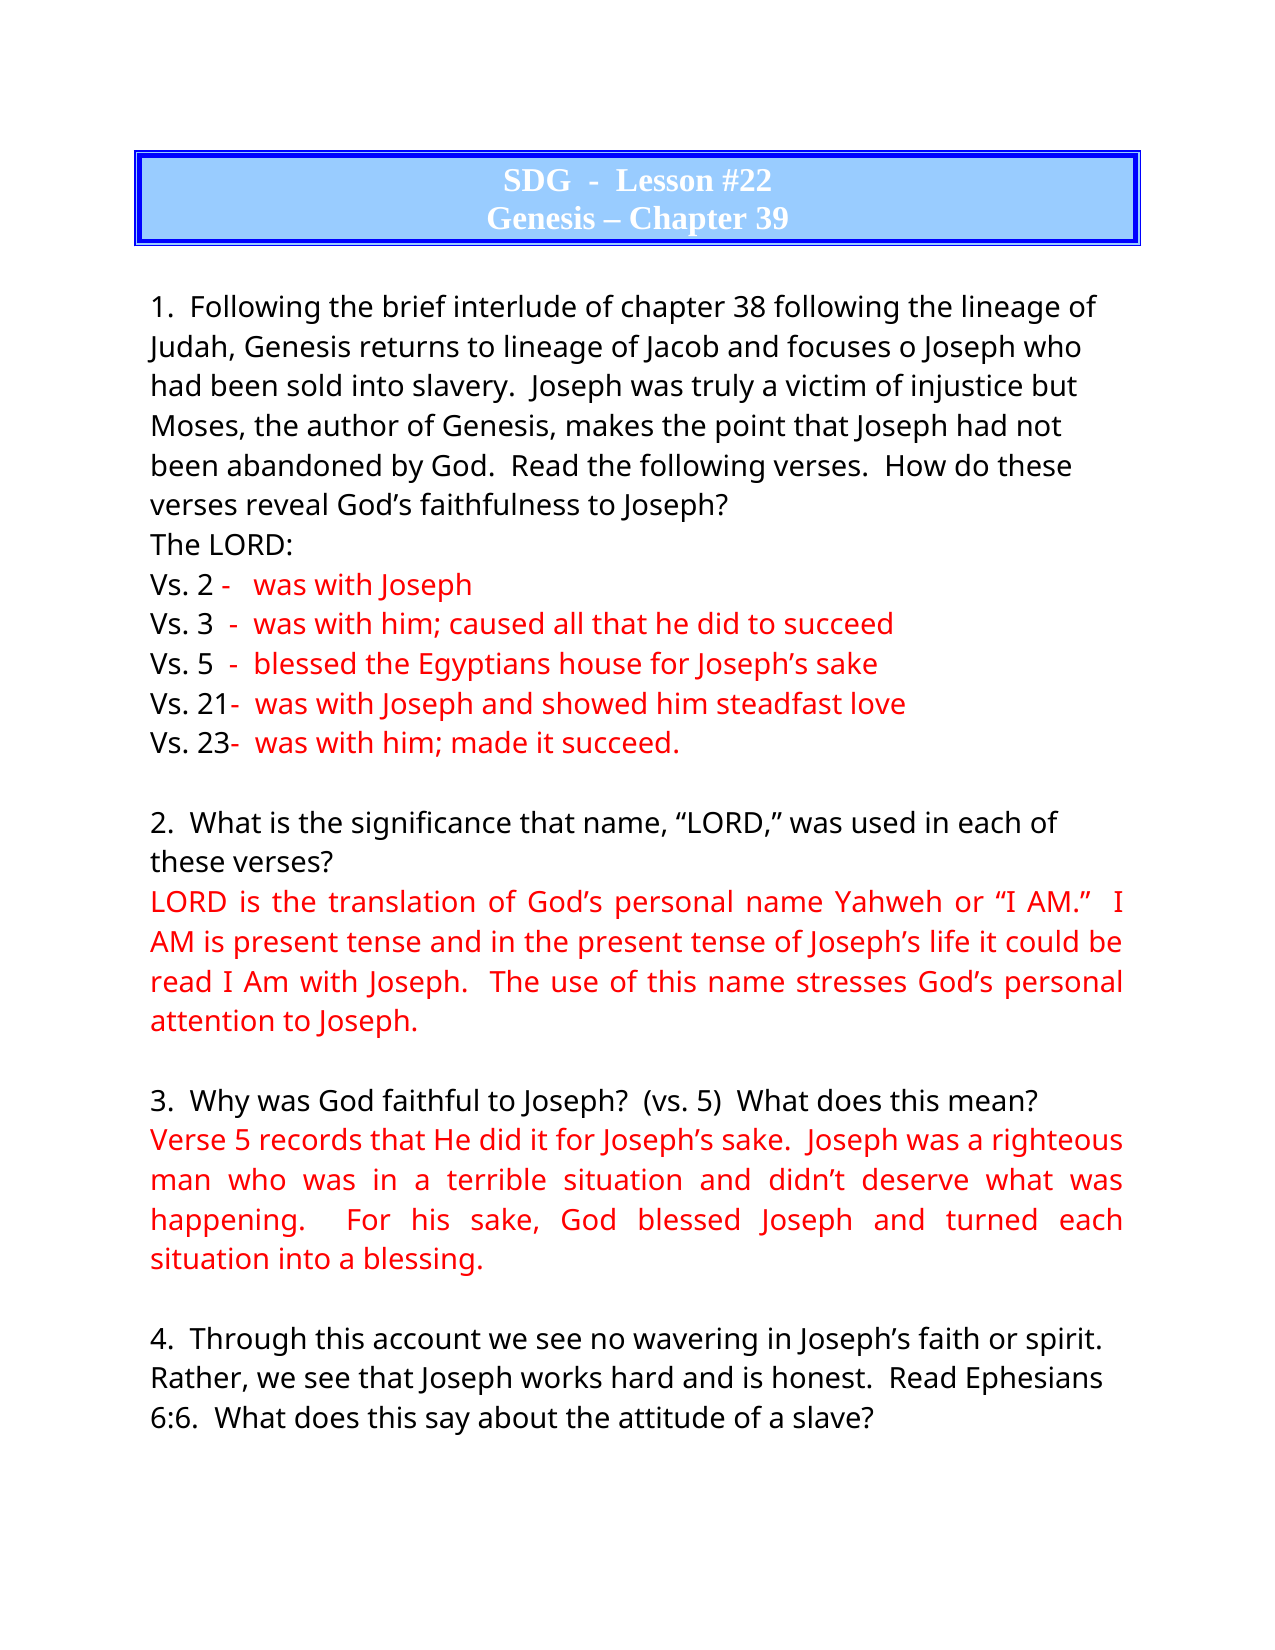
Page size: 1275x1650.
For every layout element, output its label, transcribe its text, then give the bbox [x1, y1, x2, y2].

text 3. Why was God faithful to Joseph? (vs. 5) What does this mean? [150, 1080, 1125, 1119]
text The LORD: [150, 524, 1125, 564]
text LORD is the translation of God’s personal name Yahweh or “I AM.” I AM is present tense and in the present tense of Joseph’s life it could be read I Am with Joseph. The use of this name stresses God’s personal attention to Joseph. [150, 881, 1125, 1040]
text 1. Following the brief interlude of chapter 38 following the lineage of Judah, Genesis returns to lineage of Jacob and focuses o Joseph who had been sold into slavery. Joseph was truly a victim of injustice but Moses, the author of Genesis, makes the point that Joseph had not been abandoned by God. Read the following verses. How do these verses reveal God’s faithfulness to Joseph? [150, 286, 1125, 524]
text Vs. 3 - was with him; caused all that he did to succeed [150, 604, 1125, 643]
text 4. Through this account we see no wavering in Joseph’s faith or spirit. Rather, we see that Joseph works hard and is honest. Read Ephesians 6:6. What does this say about the attitude of a slave? [150, 1318, 1125, 1437]
text Vs. 21- was with Joseph and showed him steadfast love [150, 683, 1125, 723]
text SDG - Lesson #22 [142, 158, 1133, 188]
text Vs. 2 - was with Joseph [150, 564, 1125, 604]
text Vs. 23- was with him; made it succeed. [150, 723, 1125, 762]
text Genesis – Chapter 39 [142, 188, 1133, 239]
text Verse 5 records that He did it for Joseph’s sake. Joseph was a righteous man who was in a terrible situation and didn’t deserve what was happening. For his sake, God blessed Joseph and turned each situation into a blessing. [150, 1119, 1125, 1278]
text 2. What is the significance that name, “LORD,” was used in each of these verses? [150, 802, 1125, 881]
text Vs. 5 - blessed the Egyptians house for Joseph’s sake [150, 643, 1125, 683]
